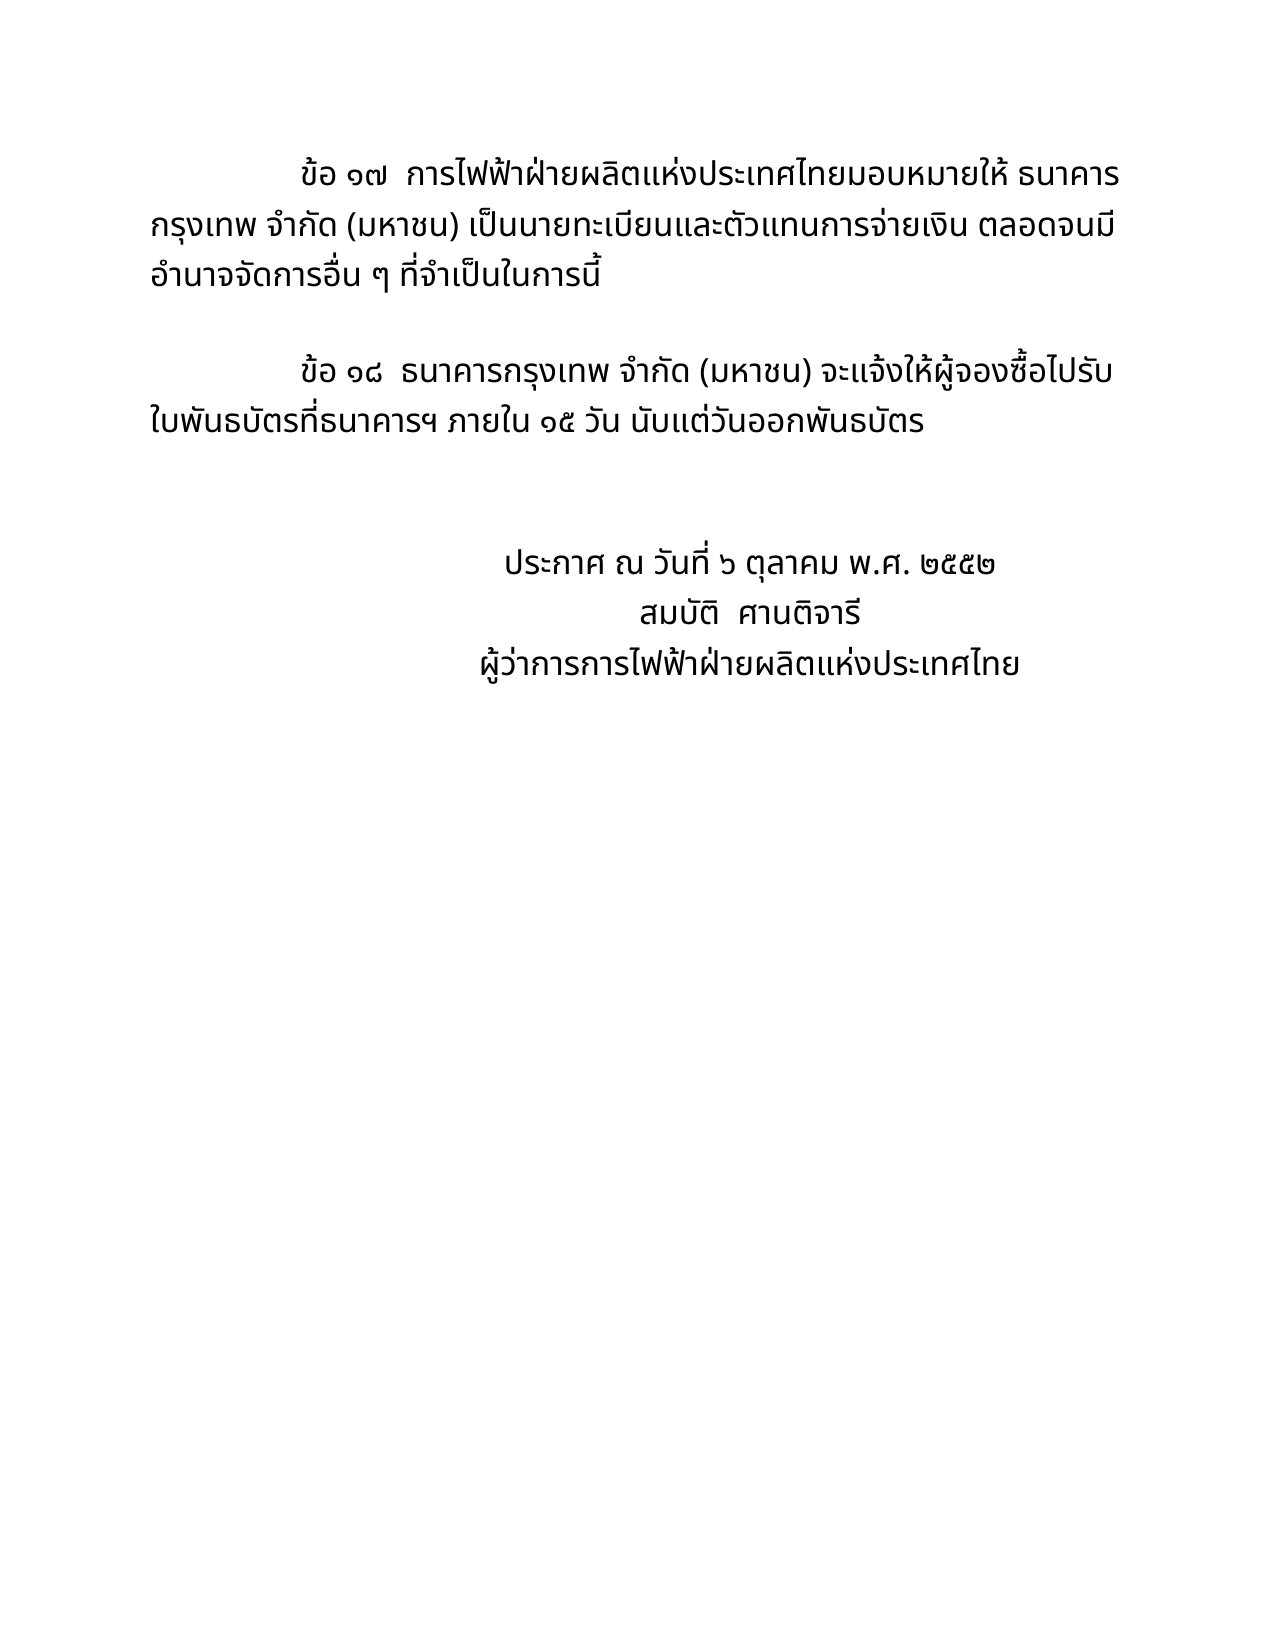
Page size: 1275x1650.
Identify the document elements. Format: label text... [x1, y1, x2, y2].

text สมบัติ ศานติจารี [150, 589, 1125, 640]
text ข้อ ๑๗ การไฟฟ้าฝ่ายผลิตแห่งประเทศไทยมอบหมายให้ ธนาคารกรุงเทพ จำกัด (มหาชน) เป็นนายทะเบียนและตัวแทนการจ่ายเงิน ตลอดจนมีอำนาจจัดการอื่น ๆ ที่จำเป็นในการนี้ [150, 150, 1125, 301]
text ประกาศ ณ วันที่ ๖ ตุลาคม พ.ศ. ๒๕๕๒ [150, 539, 1125, 589]
text ผู้ว่าการการไฟฟ้าฝ่ายผลิตแห่งประเทศไทย [150, 640, 1125, 690]
text ข้อ ๑๘ ธนาคารกรุงเทพ จำกัด (มหาชน) จะแจ้งให้ผู้จองซื้อไปรับใบพันธบัตรที่ธนาคารฯ ภายใน ๑๕ วัน นับแต่วันออกพันธบัตร [150, 347, 1125, 448]
